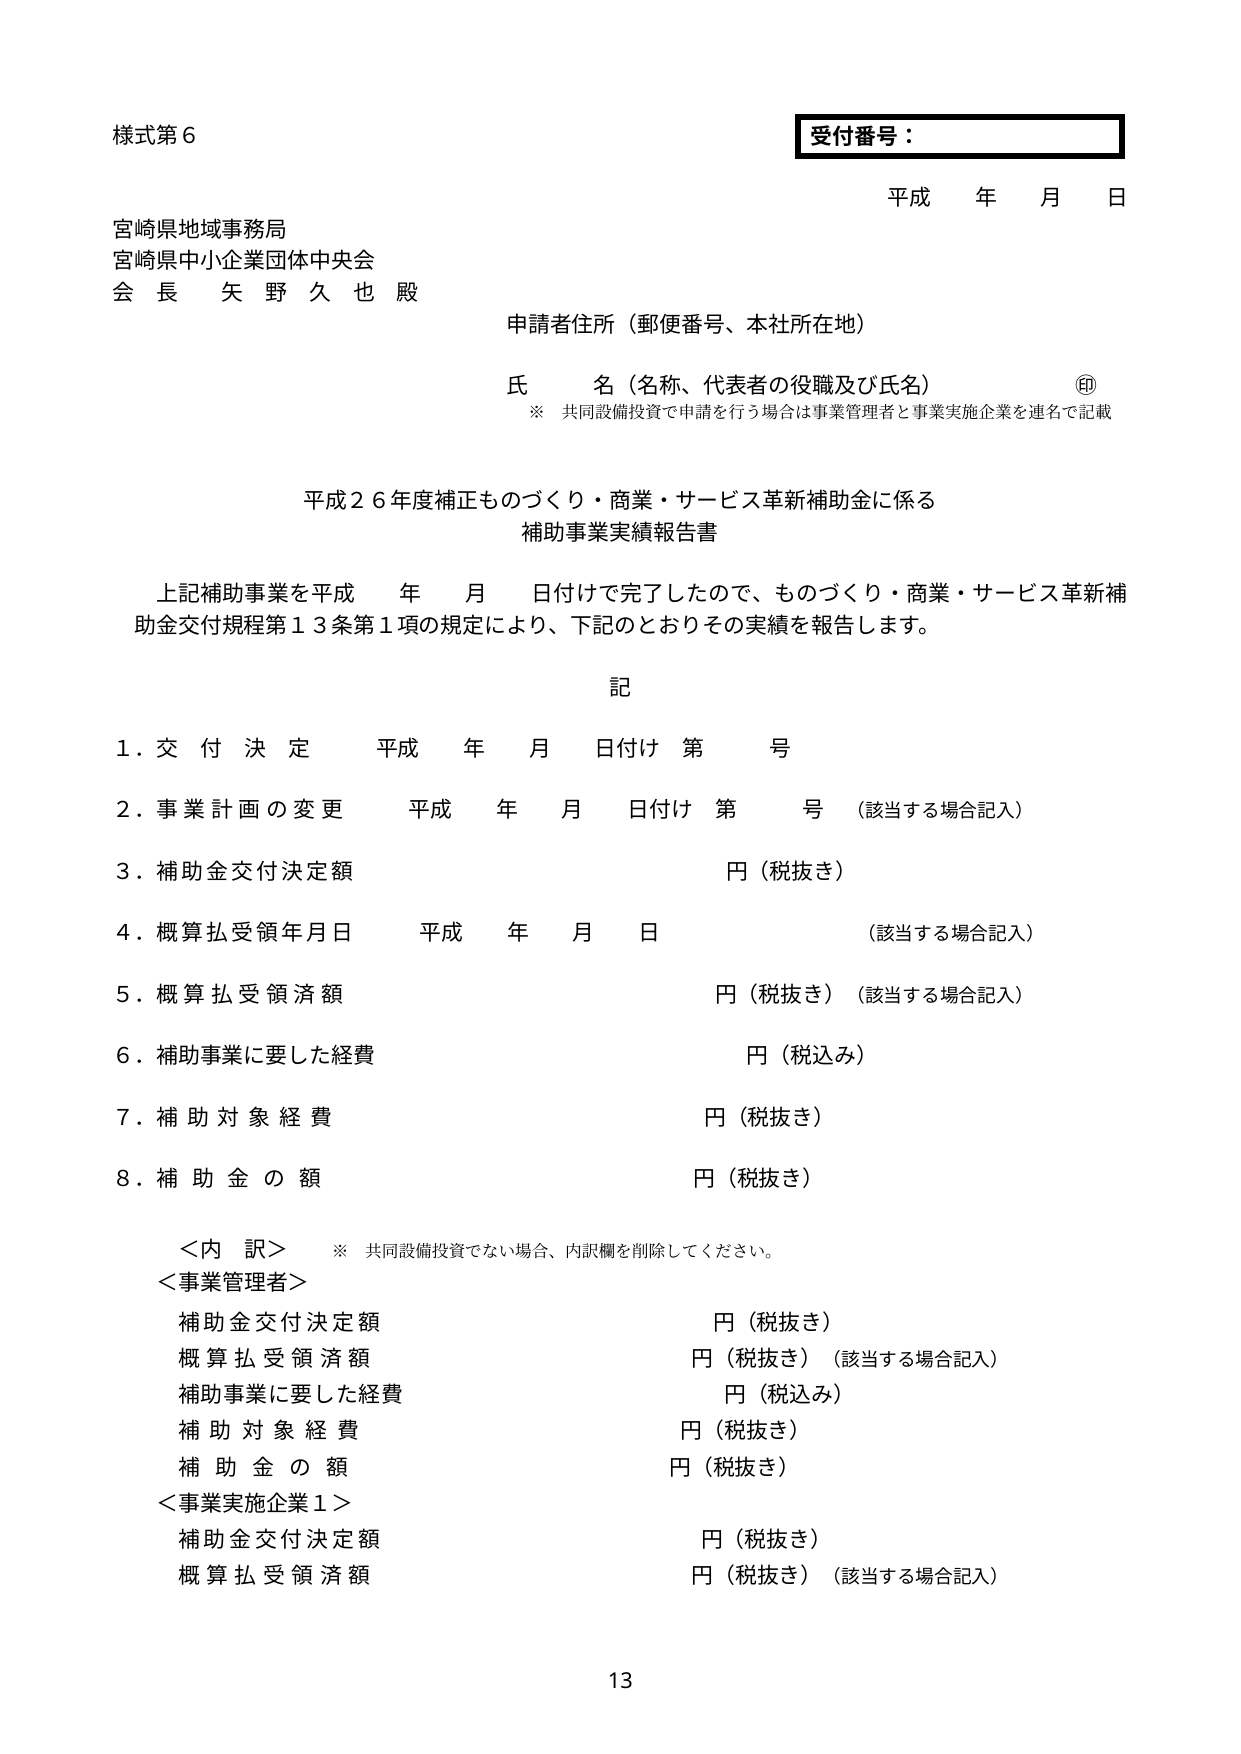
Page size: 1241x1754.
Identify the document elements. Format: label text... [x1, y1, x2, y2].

text ７．補助対象経費 円（税抜き） [112, 1100, 1128, 1131]
text 平成２６年度補正ものづくり・商業・サービス革新補助金に係る [112, 483, 1128, 515]
text 補助金交付決定額 円（税抜き） [112, 1301, 1128, 1338]
subtitle 記 [112, 669, 1128, 701]
text ※ 共同設備投資で申請を行う場合は事業管理者と事業実施企業を連名で記載 [134, 400, 1128, 424]
text 様式第６ [112, 118, 795, 150]
text ＜内 訳＞ ※ 共同設備投資でない場合、内訳欄を削除してください。 [112, 1229, 1128, 1265]
text 概算払受領済額 円（税抜き）（該当する場合記入） [112, 1554, 1128, 1591]
text 申請者住所（郵便番号、本社所在地） [112, 307, 1128, 338]
text ５．概算払受領済額 円（税抜き）（該当する場合記入） [112, 977, 1128, 1008]
text １．交付決定 平成 年 月 日付け 第 号 [112, 731, 1128, 763]
text 概算払受領済額 円（税抜き）（該当する場合記入） [112, 1338, 1128, 1374]
text 補助対象経費 円（税抜き） [112, 1410, 1128, 1446]
text 上記補助事業を平成 年 月 日付けで完了したので、ものづくり・商業・サービス革新補助金交付規程第１３条第１項の規定により、下記のとおりその実績を報告します。 [112, 576, 1128, 640]
text ６．補助事業に要した経費 円（税込み） [112, 1038, 1128, 1070]
text ４．概算払受領年月日 平成 年 月 日 （該当する場合記入） [112, 915, 1128, 947]
text ３．補助金交付決定額 円（税抜き） [112, 854, 1128, 886]
text ２．事業計画の変更 平成 年 月 日付け 第 号 （該当する場合記入） [112, 792, 1128, 824]
text 宮崎県地域事務局 [112, 212, 1128, 243]
text 補助事業実績報告書 [112, 515, 1128, 547]
text ８．補助金の額 円（税抜き） [112, 1161, 1128, 1193]
text 補助金の額 円（税抜き） [112, 1446, 1128, 1482]
text 宮崎県中小企業団体中央会 [112, 243, 1128, 275]
text 補助金交付決定額 円（税抜き） [112, 1518, 1128, 1554]
text ＜事業実施企業１＞ [112, 1482, 1128, 1518]
text ＜事業管理者＞ [112, 1265, 1128, 1297]
text 補助事業に要した経費 円（税込み） [112, 1374, 1128, 1410]
text 氏 名（名称、代表者の役職及び氏名） ㊞ [112, 368, 1128, 400]
text 平成 年 月 日 [112, 180, 1128, 212]
text 会 長 矢 野 久 也 殿 [112, 275, 1128, 307]
